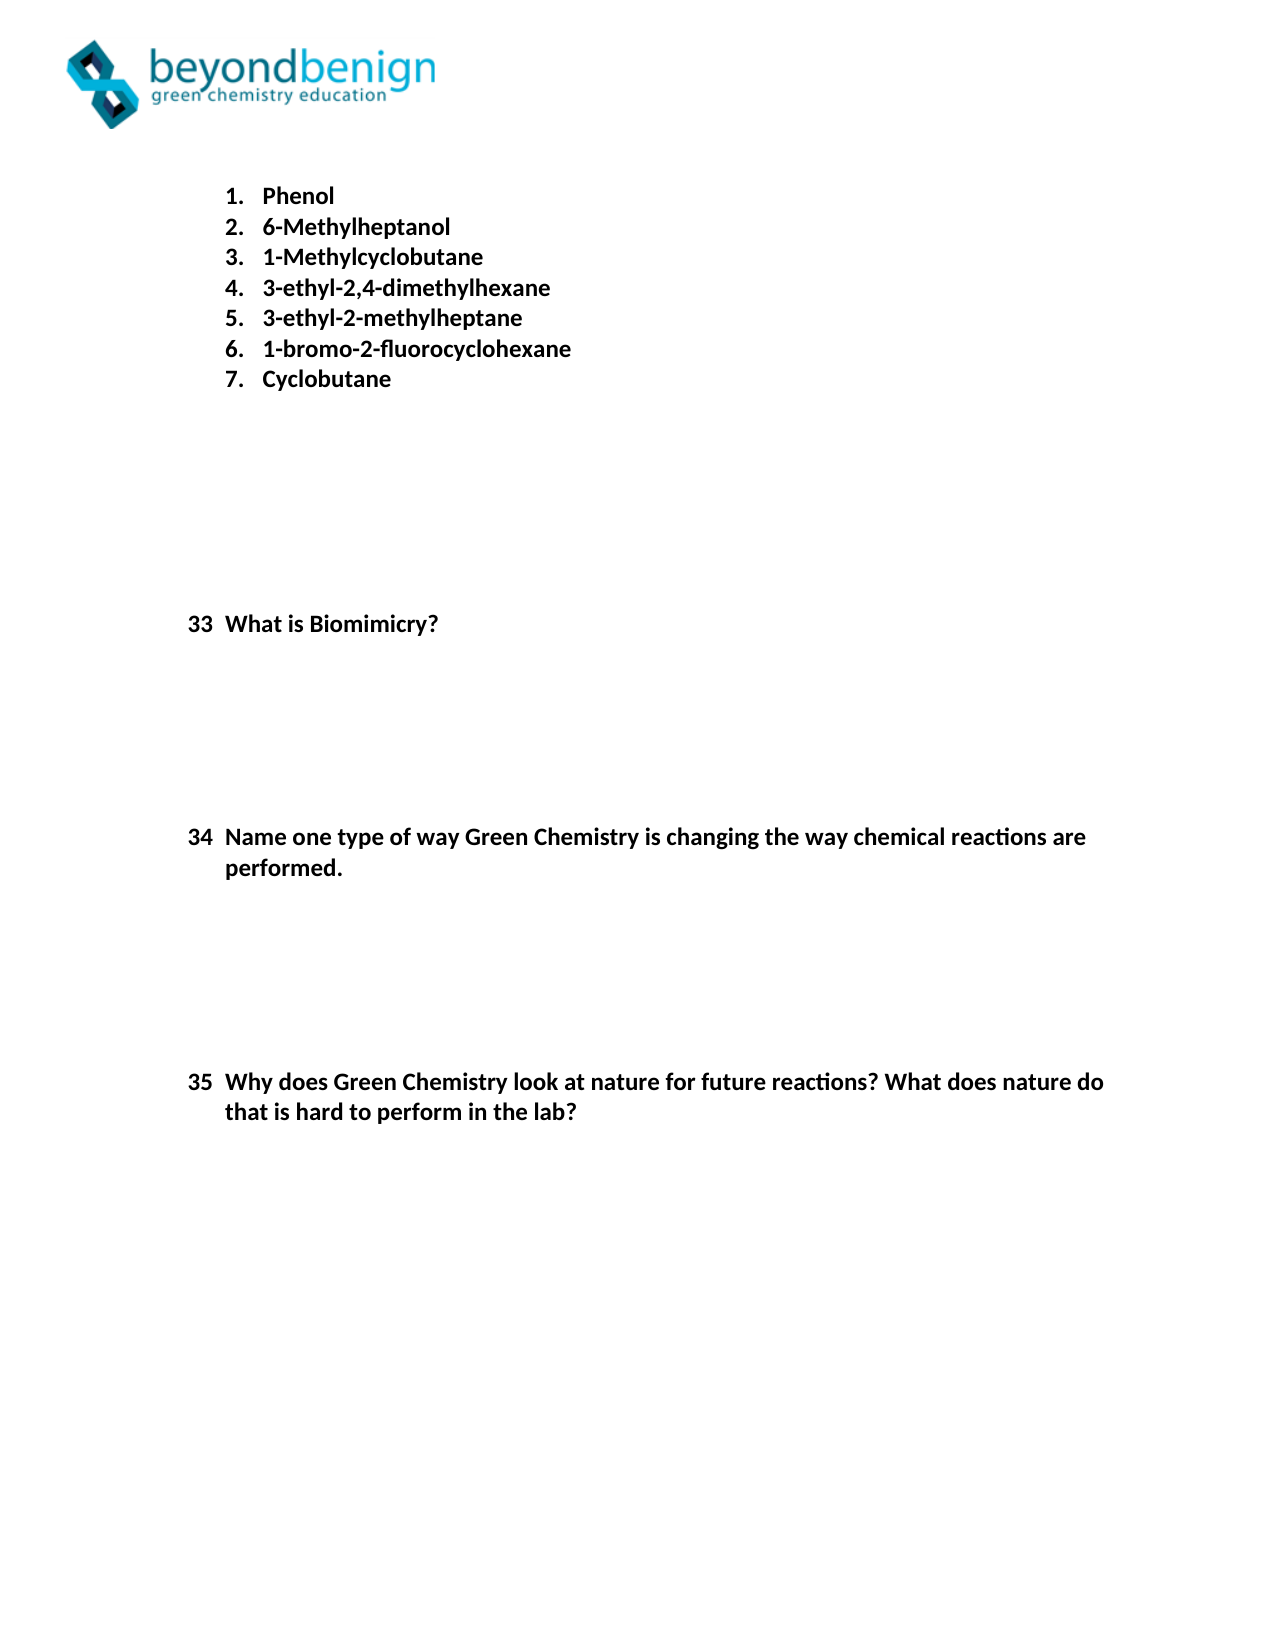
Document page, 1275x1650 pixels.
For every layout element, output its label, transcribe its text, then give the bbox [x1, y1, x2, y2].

list Phenol [225, 181, 1125, 211]
list Name one type of way Green Chemistry is changing the way chemical reactions are performed. [187, 821, 1125, 882]
picture [64, 37, 435, 129]
list 1-Methylcyclobutane [225, 242, 1125, 272]
list What is Biomimicry? [187, 608, 1125, 638]
list Cyclobutane [225, 364, 1125, 394]
list 3-ethyl-2-methylheptane [225, 303, 1125, 333]
list 1-bromo-2-fluorocyclohexane [225, 333, 1125, 364]
list 3-ethyl-2,4-dimethylhexane [225, 272, 1125, 303]
list Why does Green Chemistry look at nature for future reactions? What does nature do that is hard to perform in the lab? [187, 1066, 1125, 1127]
list 6-Methylheptanol [225, 211, 1125, 242]
